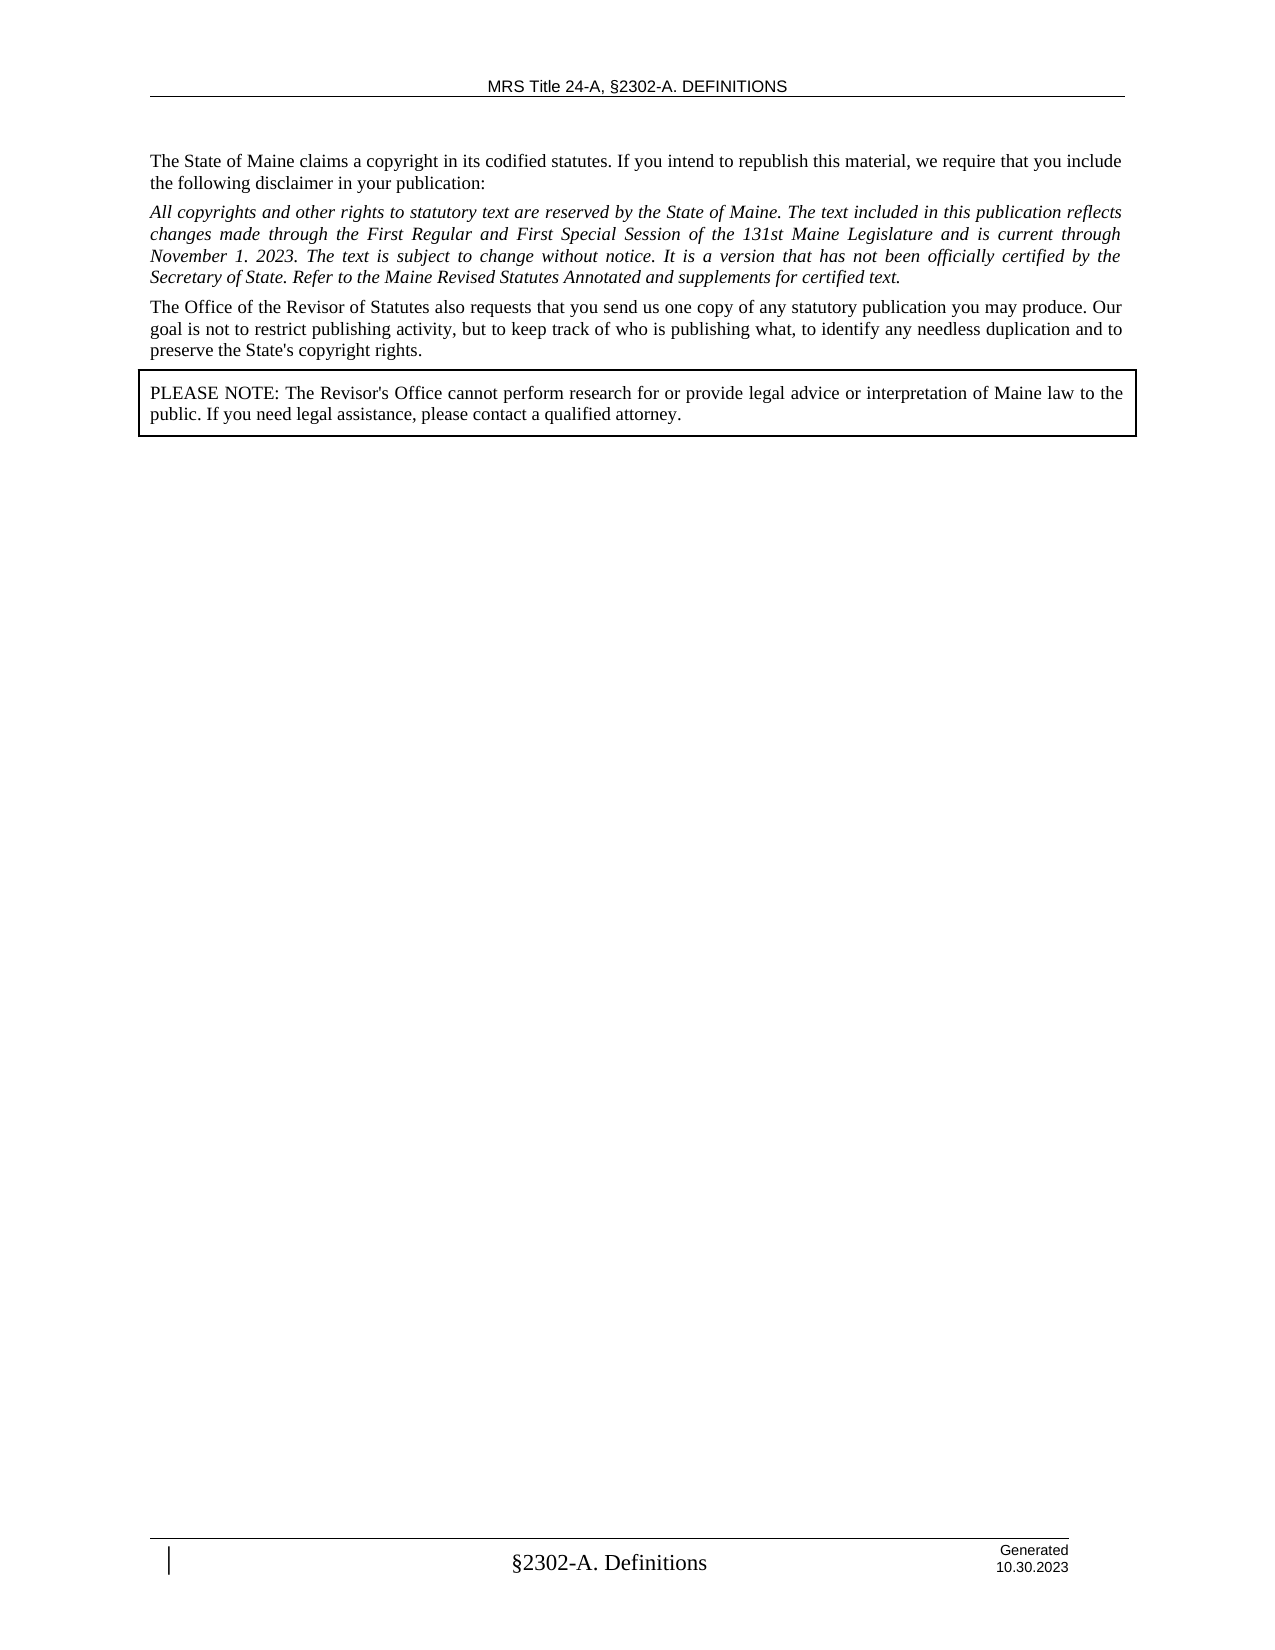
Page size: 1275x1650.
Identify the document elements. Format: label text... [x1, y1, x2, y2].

text PLEASE NOTE: The Revisor's Office cannot perform research for or provide legal advice or interpretation of Maine law to the public. If you need legal assistance, please contact a qualified attorney. [140, 371, 1135, 435]
text The Office of the Revisor of Statutes also requests that you send us one copy of any statutory publication you may produce. Our goal is not to restrict publishing activity, but to keep track of who is publishing what, to identify any needless duplication and to preserve the State's copyright rights. [150, 296, 1125, 361]
text All copyrights and other rights to statutory text are reserved by the State of Maine. The text included in this publication reflects changes made through the First Regular and First Special Session of the 131st Maine Legislature and is current through November 1. 2023 . The text is subject to change without notice. It is a version that has not been officially certified by the Secretary of State. Refer to the Maine Revised Statutes Annotated and supplements for certified text. [150, 201, 1125, 288]
text The State of Maine claims a copyright in its codified statutes. If you intend to republish this material, we require that you include the following disclaimer in your publication: [150, 150, 1125, 193]
